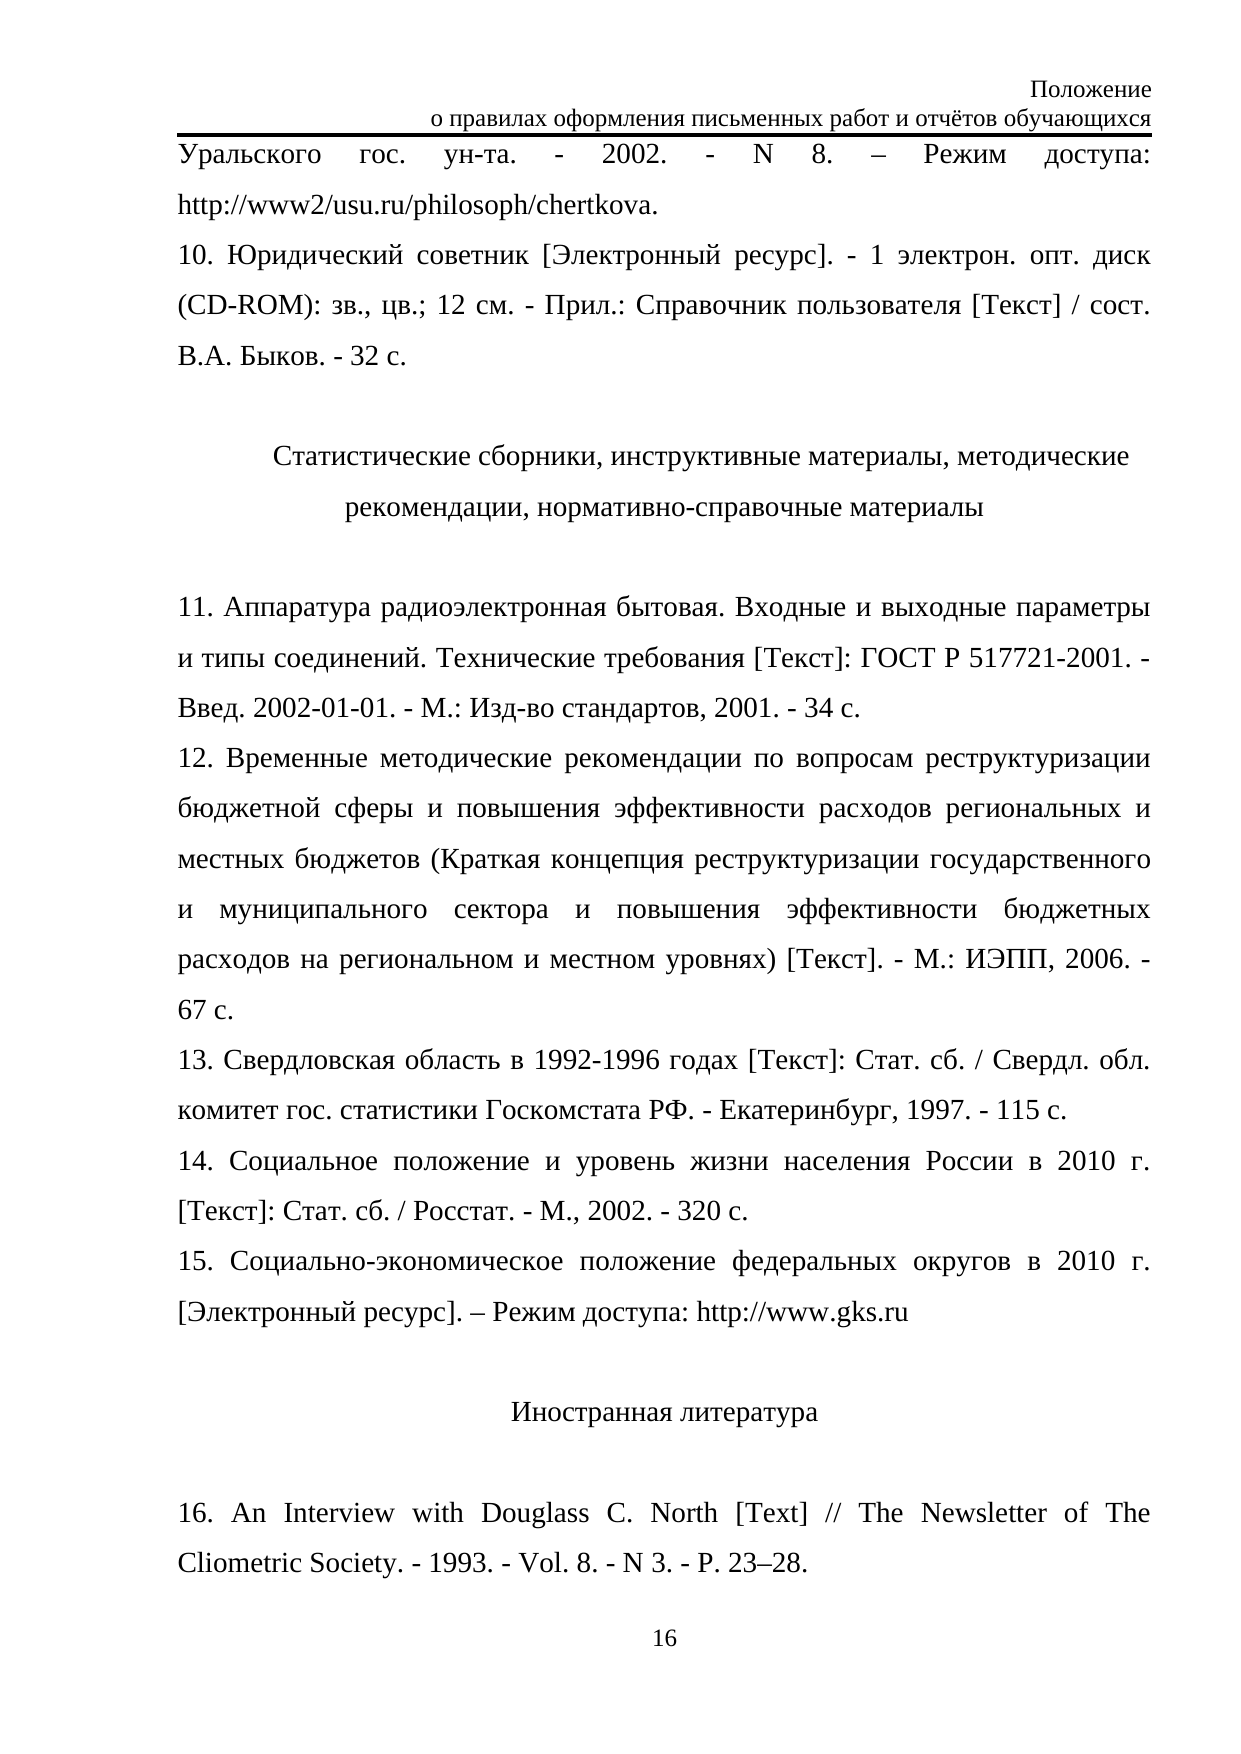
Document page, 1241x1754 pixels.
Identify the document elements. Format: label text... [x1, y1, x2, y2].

text 12. Временные методические рекомендации по вопросам реструктуризации бюджетной сферы и повышения эффективности расходов региональных и местных бюджетов (Краткая концепция реструктуризации государственного и муниципального сектора и повышения эффективности бюджетных расходов на региональном и местном уровнях) [Текст]. - М.: ИЭПП, 2006. - 67 с. [177, 740, 1152, 1025]
text 15. Социально-экономическое положение федеральных округов в 2010 г. [Электронный ресурс]. – Режим доступа: http://www.gks.ru [177, 1243, 1152, 1327]
text 13. Свердловская область в 1992-1996 годах [Текст]: Стат. сб. / Свердл. обл. комитет гос. статистики Госкомстата РФ. - Екатеринбург, 1997. - 115 с. [177, 1042, 1152, 1126]
text 14. Социальное положение и уровень жизни населения России в 2010 г. [Текст]: Стат. сб. / Росстат. - М., 2002. - 320 с. [177, 1143, 1152, 1227]
text Иностранная литература [177, 1394, 1152, 1428]
text 10. Юридический советник [Электронный ресурс]. - 1 электрон. опт. диск (CD-ROM): зв., цв.; 12 см. - Прил.: Справочник пользователя [Текст] / сост. В.А. Быков. - 32 с. [177, 237, 1152, 371]
text Статистические сборники, инструктивные материалы, методические рекомендации, нормативно-справочные материалы [177, 438, 1152, 522]
text 16. An Interview with Douglass C. North [Text] // The Newsletter of The Cliometric Society. - 1993. - Vol. 8. - N 3. - P. 23–28. [177, 1495, 1152, 1579]
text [177, 137, 1152, 220]
text 11. Аппаратура радиоэлектронная бытовая. Входные и выходные параметры и типы соединений. Технические требования [Текст]: ГОСТ Р 517721-2001. - Введ. 2002-01-01. - М.: Изд-во стандартов, 2001. - 34 с. [177, 589, 1152, 723]
